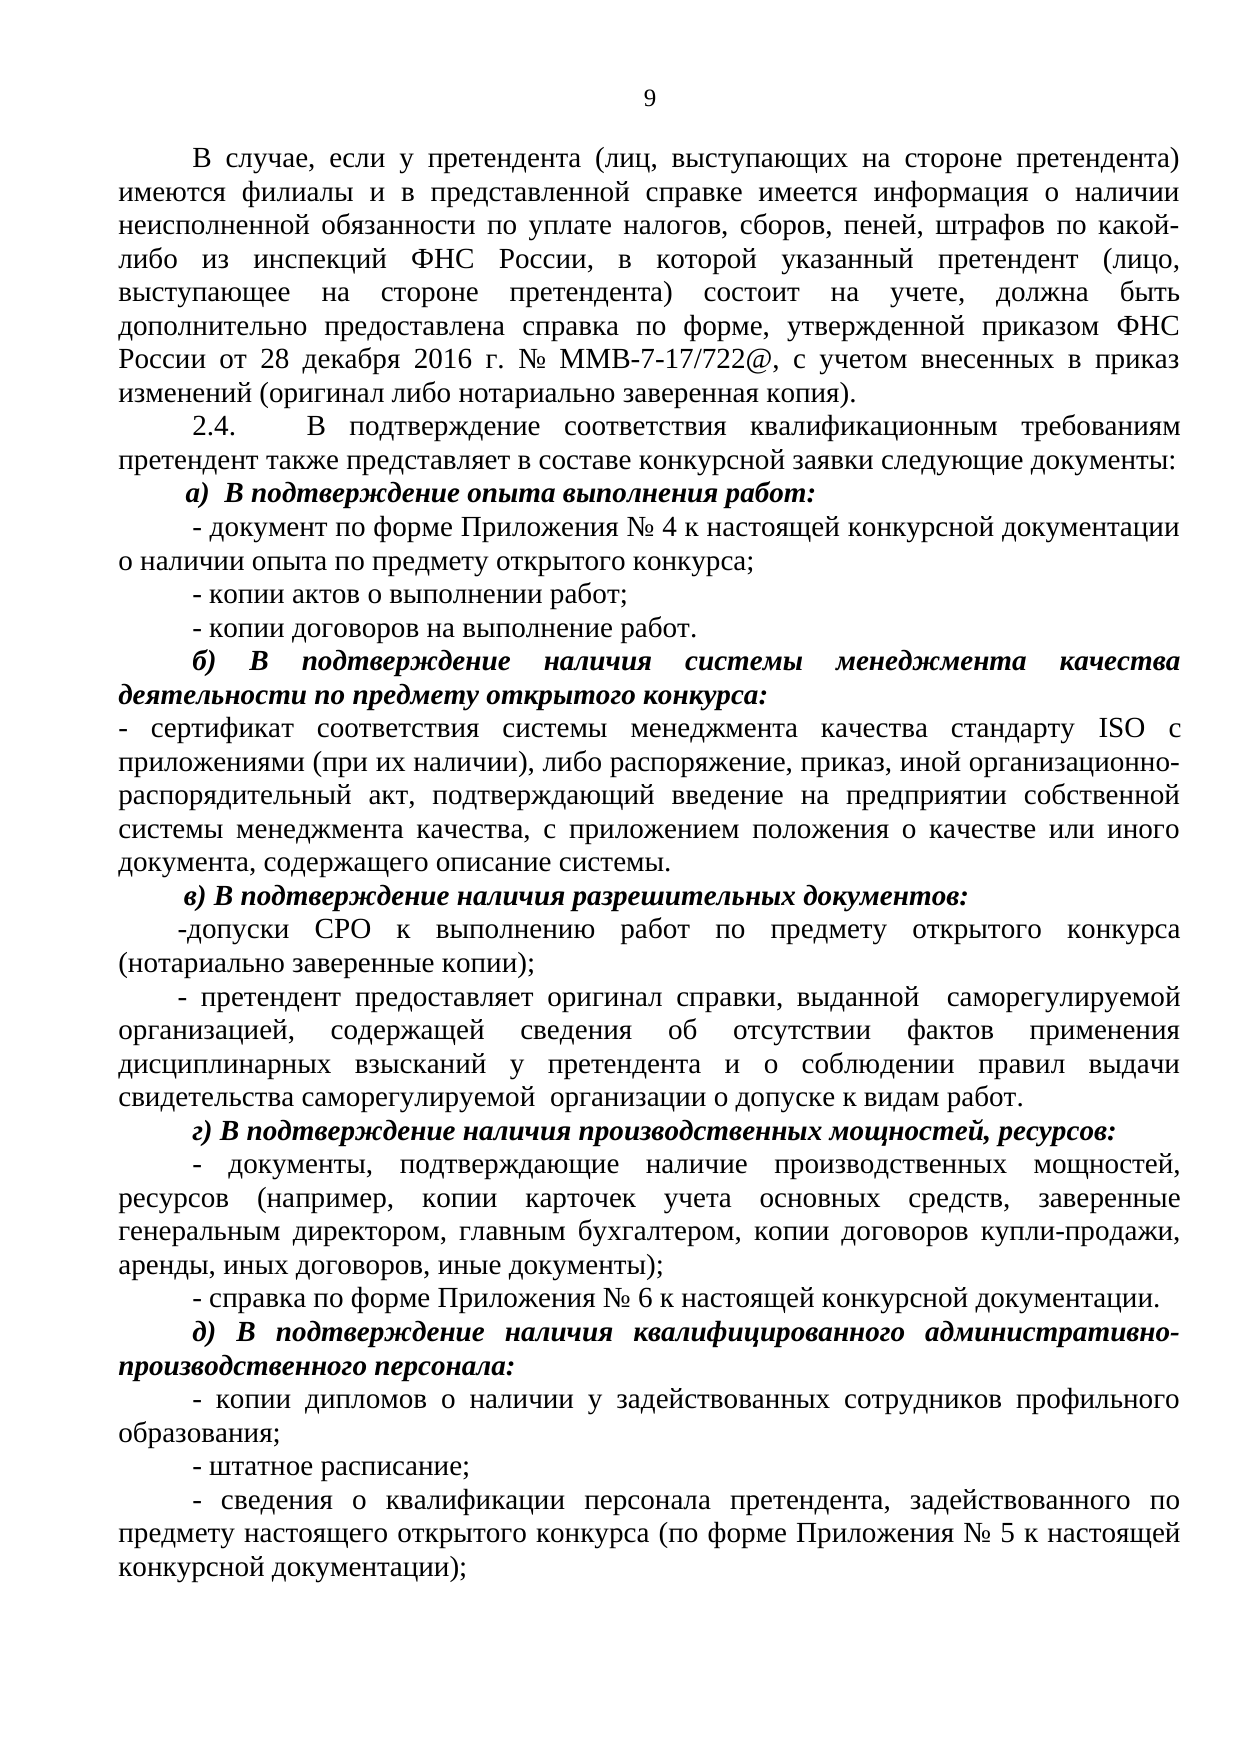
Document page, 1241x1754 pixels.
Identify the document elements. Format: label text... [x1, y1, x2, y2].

text - справка по форме Приложения № 6 к настоящей конкурсной документации. [118, 1281, 1181, 1314]
text д) В подтверждение наличия квалифицированного административно-производственного персонала: [118, 1314, 1181, 1381]
text - документы, подтверждающие наличие производственных мощностей, ресурсов (например, копии карточек учета основных средств, заверенные генеральным директором, главным бухгалтером, копии договоров купли-продажи, аренды, иных договоров, иные документы); [118, 1146, 1181, 1281]
text - копии договоров на выполнение работ. [118, 610, 1181, 643]
text -допуски СРО к выполнению работ по предмету открытого конкурса (нотариально заверенные копии); [118, 912, 1181, 979]
text б) В подтверждение наличия системы менеджмента качества деятельности по предмету открытого конкурса: [118, 643, 1181, 710]
text в) В подтверждение наличия разрешительных документов: [118, 878, 1181, 912]
text - претендент предоставляет оригинал справки, выданной саморегулируемой организацией, содержащей сведения об отсутствии фактов применения дисциплинарных взысканий у претендента и о соблюдении правил выдачи свидетельства саморегулируемой организации о допуске к видам работ. [118, 979, 1181, 1113]
text г) В подтверждение наличия производственных мощностей, ресурсов: [118, 1113, 1181, 1146]
text - штатное расписание; [118, 1448, 1181, 1482]
text - документ по форме Приложения № 4 к настоящей конкурсной документации о наличии опыта по предмету открытого конкурса; [118, 509, 1181, 576]
text В случае, если у претендента (лиц, выступающих на стороне претендента) имеются филиалы и в представленной справке имеется информация о наличии неисполненной обязанности по уплате налогов, сборов, пеней, штрафов по какой-либо из инспекций ФНС России, в которой указанный претендент (лицо, выступающее на стороне претендента) состоит на учете, должна быть дополнительно предоставлена справка по форме, утвержденной приказом ФНС России от 28 декабря 2016 г. № ММВ-7-17/722@, с учетом внесенных в приказ изменений (оригинал либо нотариально заверенная копия). [118, 140, 1181, 408]
text - копии дипломов о наличии у задействованных сотрудников профильного образования; [118, 1381, 1181, 1448]
text а) В подтверждение опыта выполнения работ: [163, 476, 1181, 509]
text 2.4. В подтверждение соответствия квалификационным требованиям претендент также представляет в составе конкурсной заявки следующие документы: [118, 408, 1181, 476]
text - копии актов о выполнении работ; [118, 576, 1181, 610]
text - сертификат соответствия системы менеджмента качества стандарту ISO с приложениями (при их наличии), либо распоряжение, приказ, иной организационно-распорядительный акт, подтверждающий введение на предприятии собственной системы менеджмента качества, с приложением положения о качестве или иного документа, содержащего описание системы. [118, 710, 1181, 878]
text - сведения о квалификации персонала претендента, задействованного по предмету настоящего открытого конкурса (по форме Приложения № 5 к настоящей конкурсной документации); [118, 1482, 1181, 1582]
